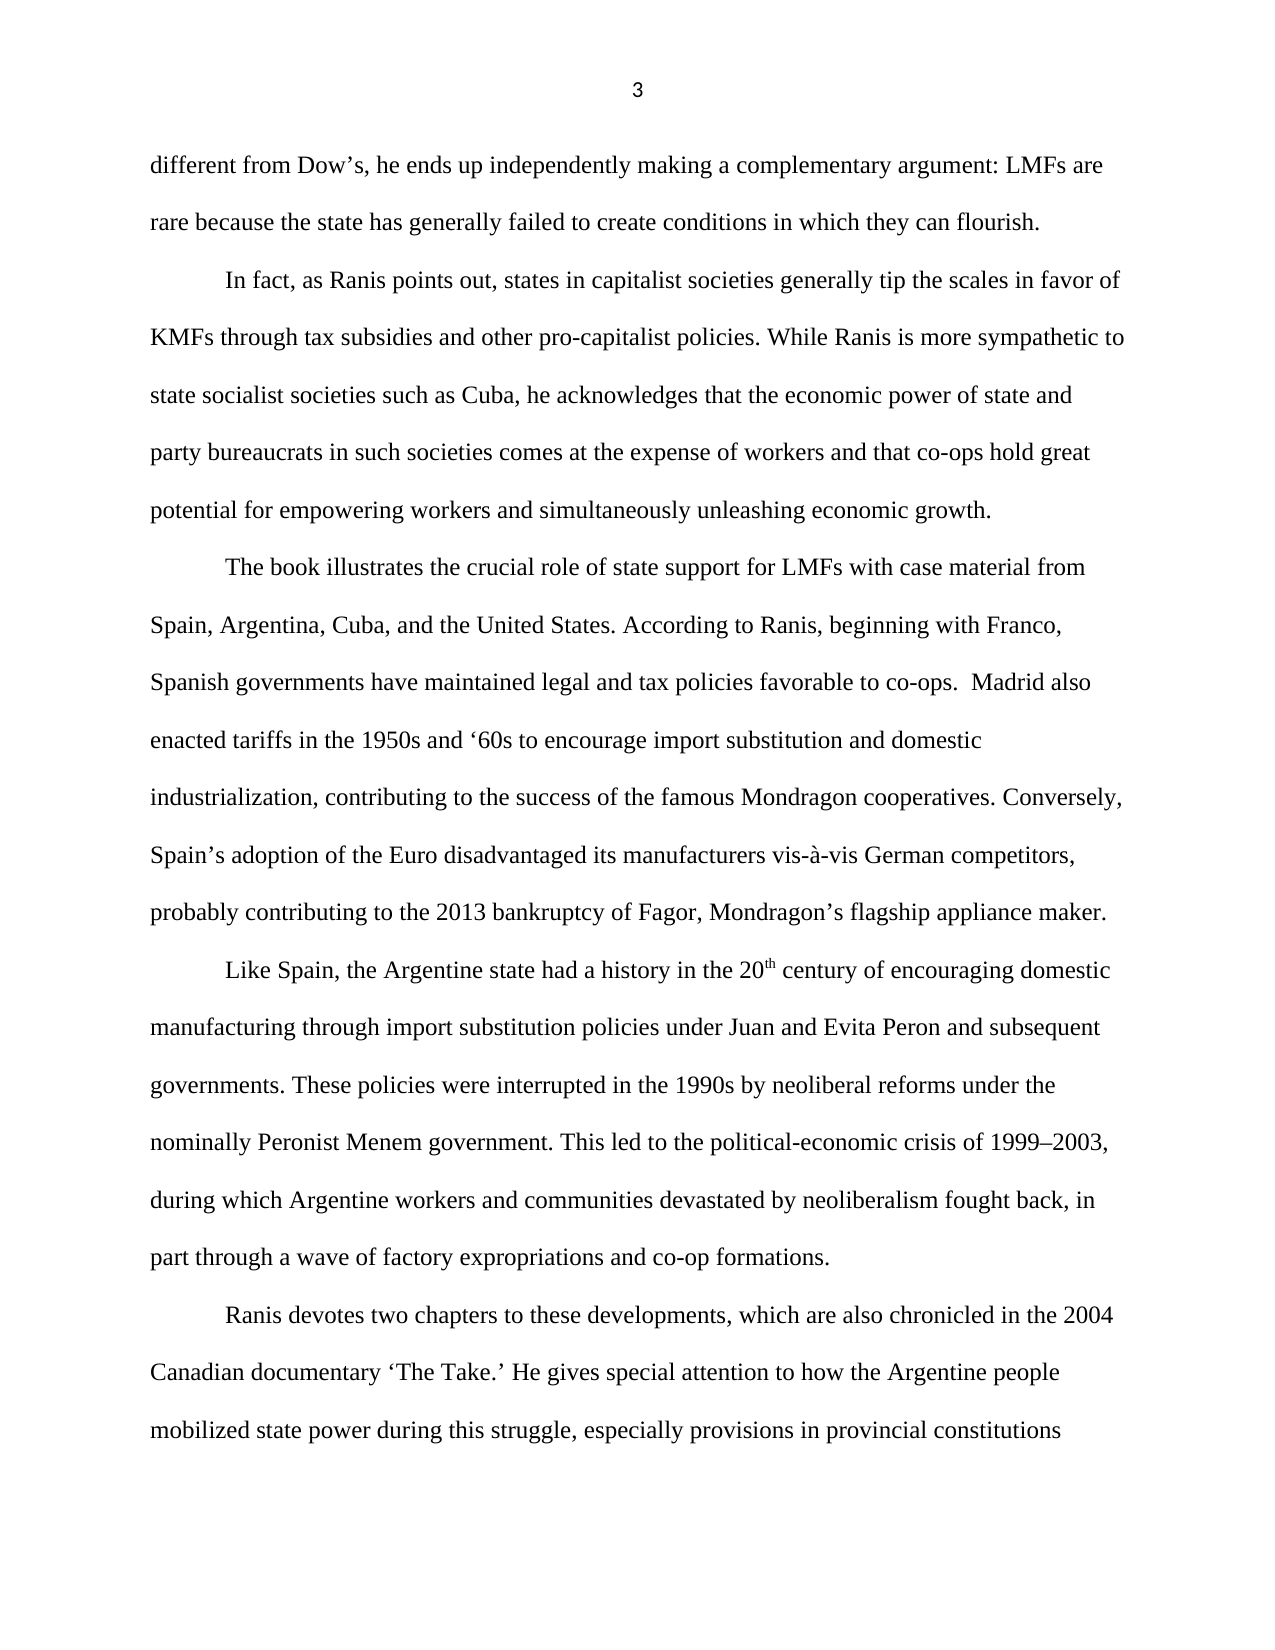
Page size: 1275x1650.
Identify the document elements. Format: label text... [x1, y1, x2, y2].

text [150, 150, 1125, 236]
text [150, 1300, 1125, 1444]
text In fact, as Ranis points out, states in capitalist societies generally tip the scales in favor of KMFs through tax subsidies and other pro-capitalist policies. While Ranis is more sympathetic to state socialist societies such as Cuba, he acknowledges that the economic power of state and party bureaucrats in such societies comes at the expense of workers and that co-ops hold great potential for empowering workers and simultaneously unleashing economic growth. [150, 265, 1125, 524]
text The book illustrates the crucial role of state support for LMFs with case material from Spain, Argentina, Cuba, and the United States. According to Ranis, beginning with Franco, Spanish governments have maintained legal and tax policies favorable to co-ops. Madrid also enacted tariffs in the 1950s and ‘60s to encourage import substitution and domestic industrialization, contributing to the success of the famous Mondragon cooperatives. Conversely, Spain’s adoption of the Euro disadvantaged its manufacturers vis-à-vis German competitors, probably contributing to the 2013 bankruptcy of Fagor, Mondragon’s flagship appliance maker. [150, 552, 1125, 926]
text Like Spain, the Argentine state had a history in the 20th century of encouraging domestic manufacturing through import substitution policies under Juan and Evita Peron and subsequent governments. These policies were interrupted in the 1990s by neoliberal reforms under the nominally Peronist Menem government. This led to the political-economic crisis of 1999‒2003, during which Argentine workers and communities devastated by neoliberalism fought back, in part through a wave of factory expropriations and co-op formations. [150, 955, 1125, 1271]
